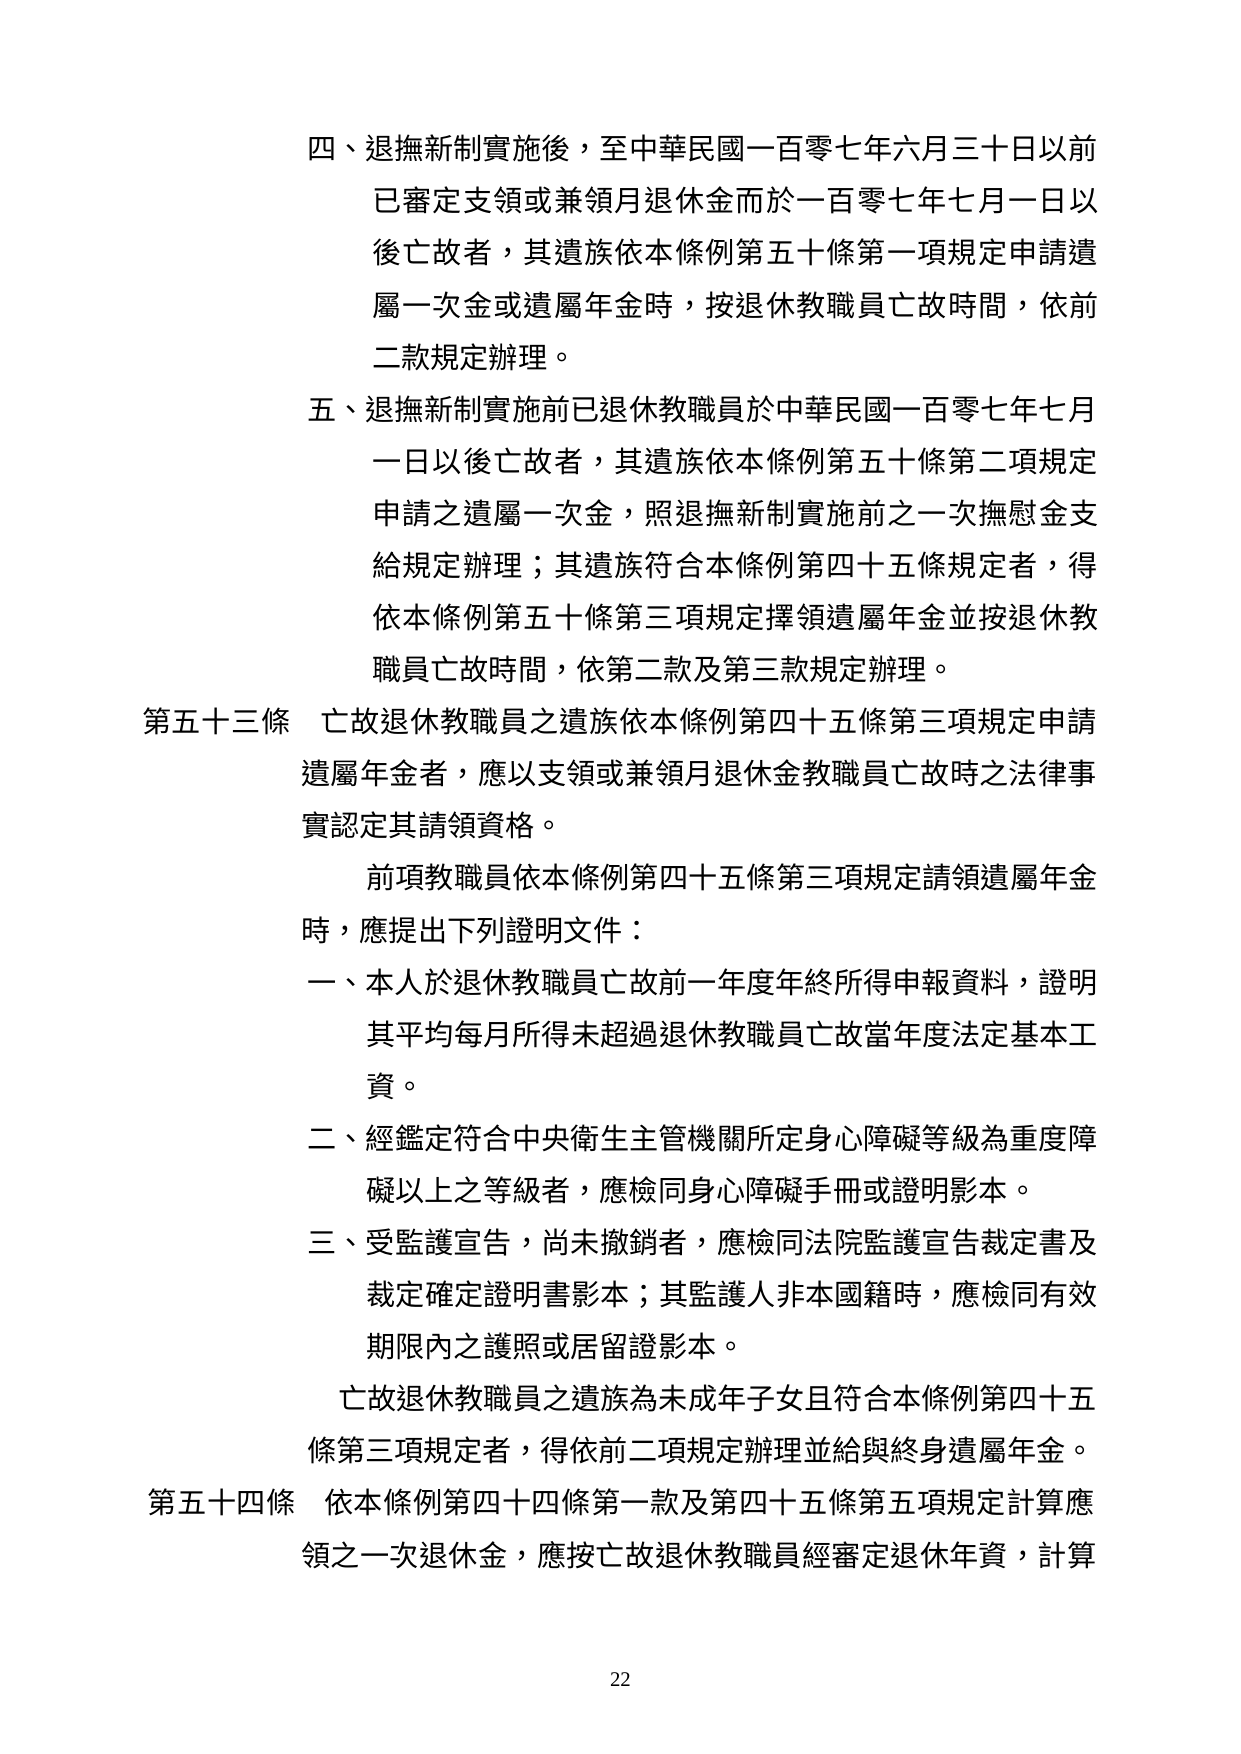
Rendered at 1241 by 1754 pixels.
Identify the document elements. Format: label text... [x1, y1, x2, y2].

text 亡故退休教職員之遺族為未成年子女且符合本條例第四十五條第三項規定者，得依前二項規定辦理並給與終身遺屬年金。 [307, 1368, 1098, 1472]
text 五、退撫新制實施前已退休教職員於中華民國一百零七年七月一日以後亡故者，其遺族依本條例第五十條第二項規定申請之遺屬一次金，照退撫新制實施前之一次撫慰金支給規定辦理；其遺族符合本條例第四十五條規定者，得依本條例第五十條第三項規定擇領遺屬年金並按退休教職員亡故時間，依第二款及第三款規定辦理。 [307, 378, 1098, 691]
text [148, 1472, 1098, 1576]
text 二、經鑑定符合中央衛生主管機關所定身心障礙等級為重度障礙以上之等級者，應檢同身心障礙手冊或證明影本。 [307, 1108, 1098, 1212]
text 第五十三條 亡故退休教職員之遺族依本條例第四十五條第三項規定申請遺屬年金者，應以支領或兼領月退休金教職員亡故時之法律事實認定其請領資格。 [142, 691, 1098, 847]
text 一、本人於退休教職員亡故前一年度年終所得申報資料，證明其平均每月所得未超過退休教職員亡故當年度法定基本工資。 [307, 951, 1098, 1108]
text 前項教職員依本條例第四十五條第三項規定請領遺屬年金時，應提出下列證明文件： [301, 847, 1098, 951]
text 三、受監護宣告，尚未撤銷者，應檢同法院監護宣告裁定書及裁定確定證明書影本；其監護人非本國籍時，應檢同有效期限內之護照或居留證影本。 [307, 1212, 1098, 1368]
text 四、退撫新制實施後，至中華民國一百零七年六月三十日以前已審定支領或兼領月退休金而於一百零七年七月一日以後亡故者，其遺族依本條例第五十條第一項規定申請遺屬一次金或遺屬年金時，按退休教職員亡故時間，依前二款規定辦理。 [307, 118, 1098, 378]
